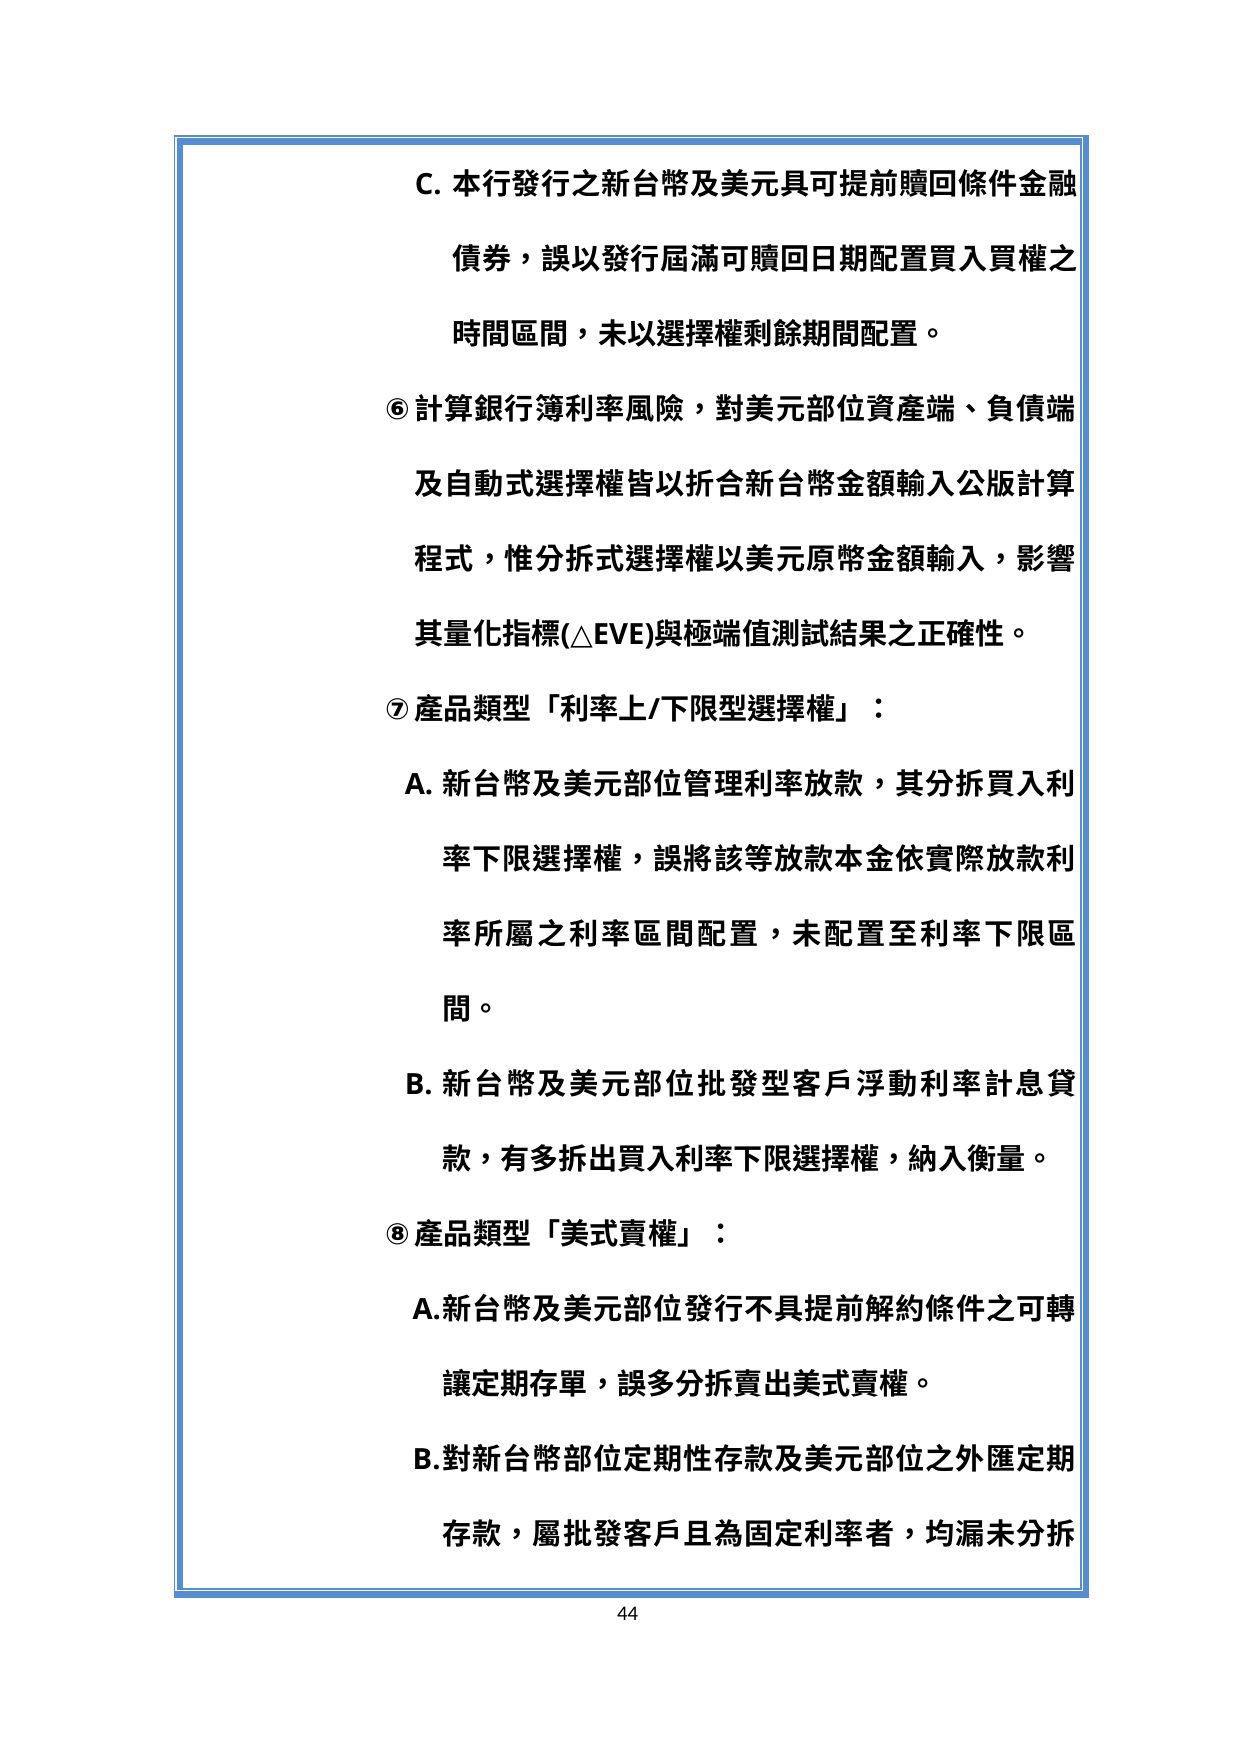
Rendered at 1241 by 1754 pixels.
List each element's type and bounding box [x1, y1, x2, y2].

table_header [183, 145, 1080, 1588]
